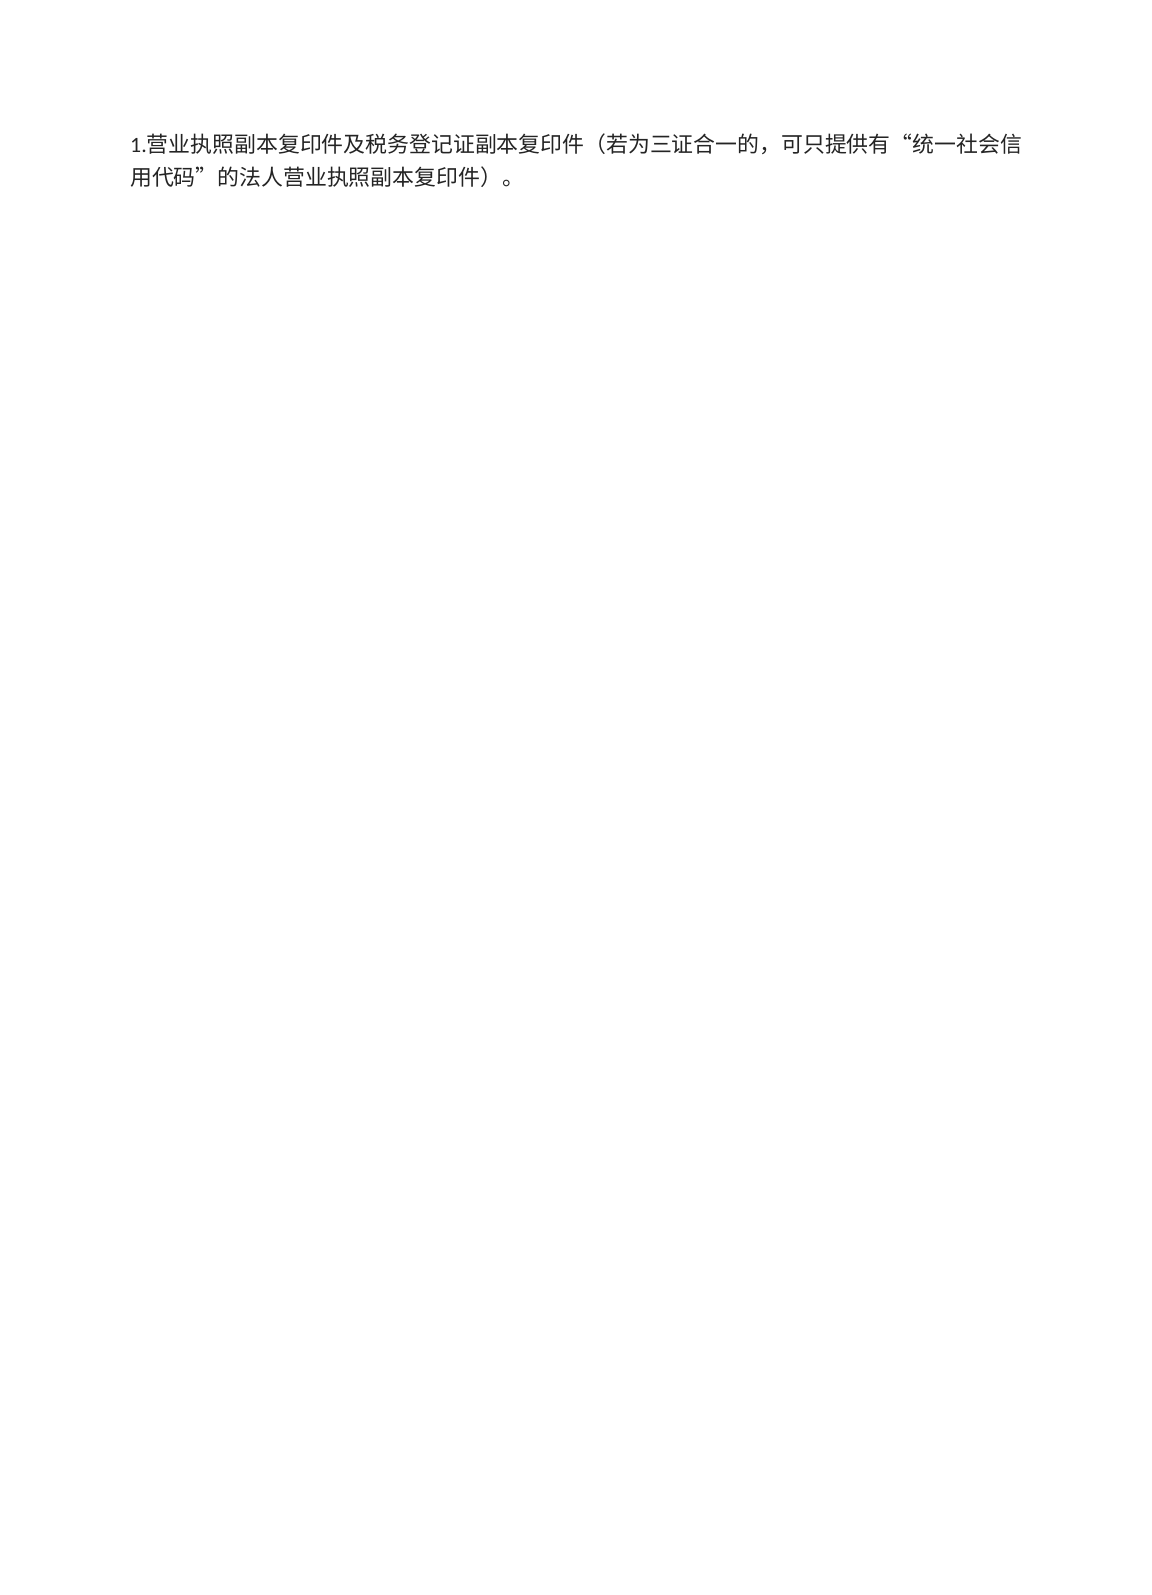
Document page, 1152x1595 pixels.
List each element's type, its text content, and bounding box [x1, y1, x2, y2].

text 1.营业执照副本复印件及税务登记证副本复印件（若为三证合一的，可只提供有“统一社会信用代码”的法人营业执照副本复印件）。2. 法定代表人身份证复印件及投标代表人身份证复印件或个体工商户负责人身份证复印件（需加盖投标公司公章）； [130, 127, 1022, 192]
